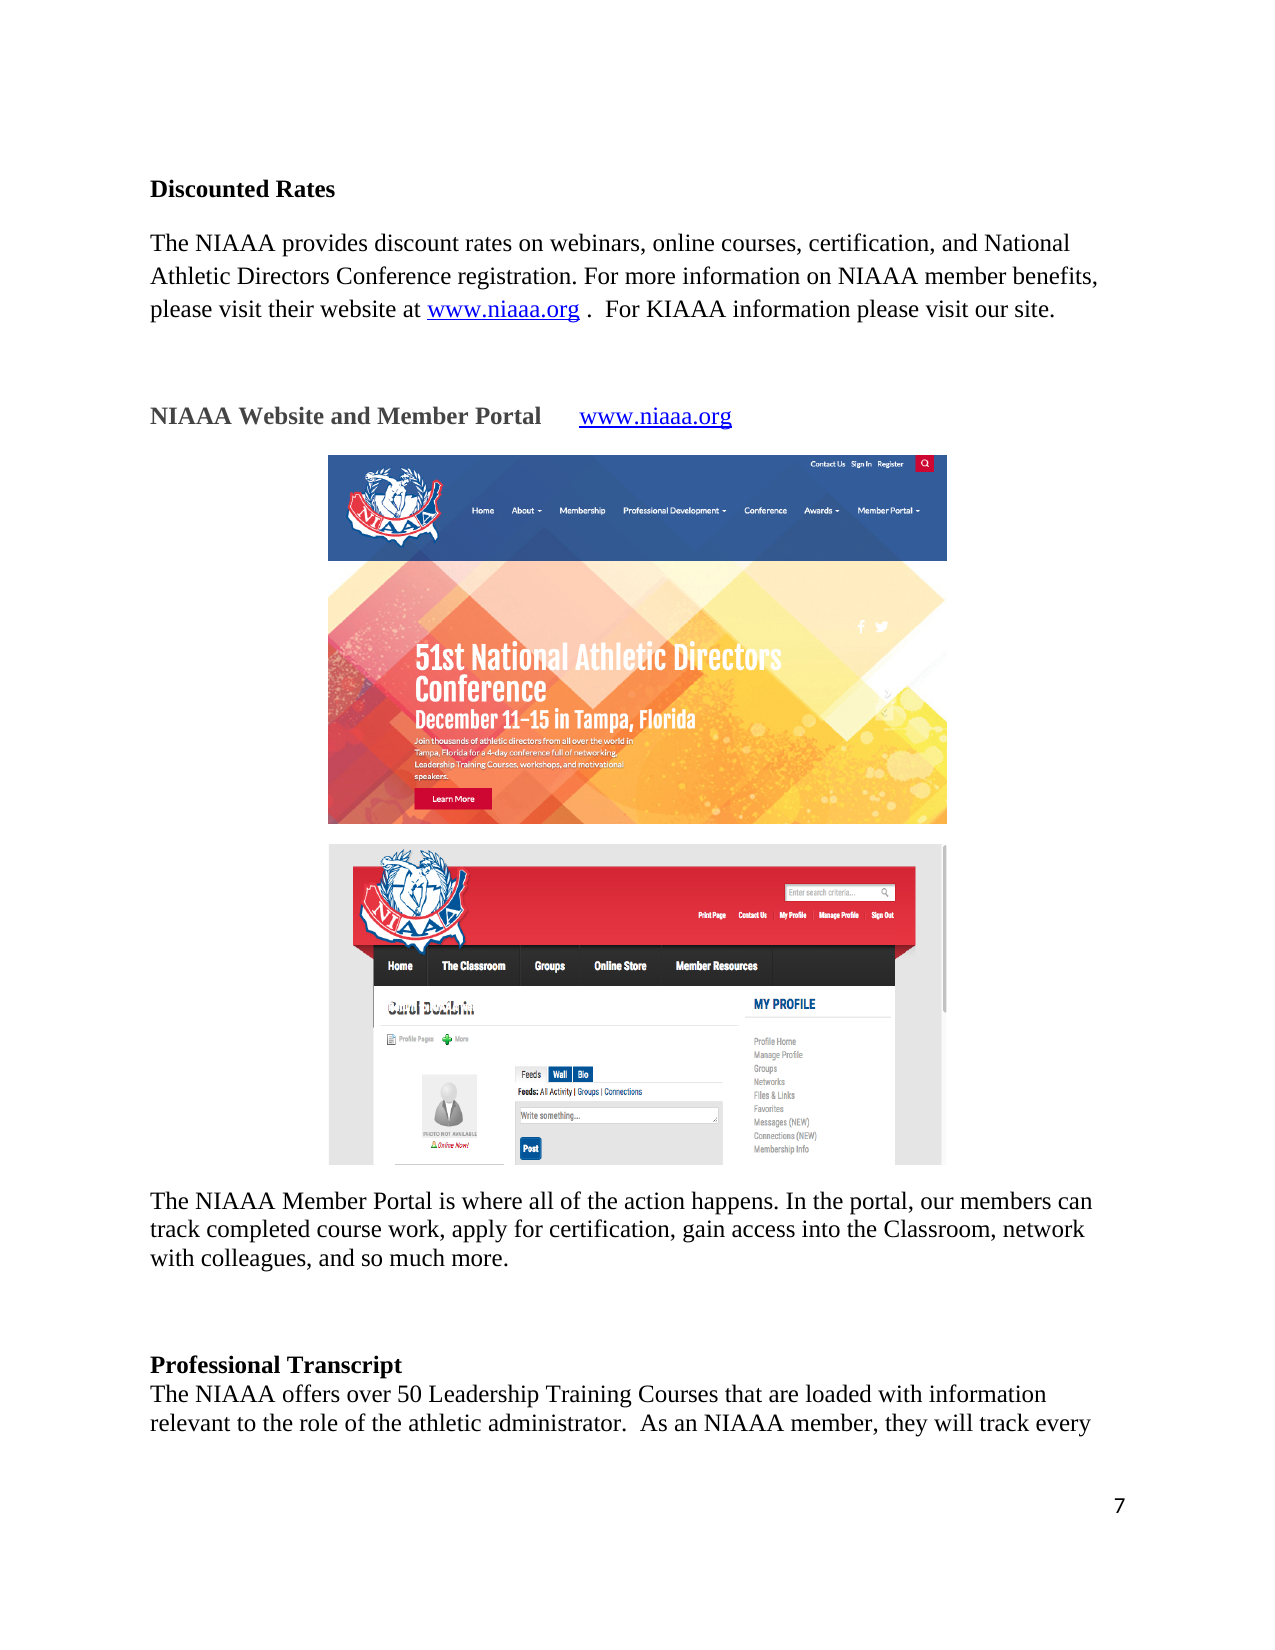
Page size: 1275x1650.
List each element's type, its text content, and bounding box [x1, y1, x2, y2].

text The NIAAA provides discount rates on webinars, online courses, certification, and National Athletic Directors Conference registration. For more information on NIAAA member benefits, please visit their website at www.niaaa.org . For KIAAA information please visit our site. [150, 228, 1125, 322]
text Professional Transcript [150, 1350, 1125, 1379]
text Discounted Rates [150, 174, 1125, 203]
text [150, 1379, 1125, 1437]
text The NIAAA Member Portal is where all of the action happens. In the portal, our members can track completed course work, apply for certification, gain access into the Classroom, network with colleagues, and so much more. [150, 1186, 1125, 1272]
text NIAAA Website and Member Portal www.niaaa.org [150, 401, 1125, 430]
picture [328, 455, 947, 824]
picture [328, 844, 947, 1165]
